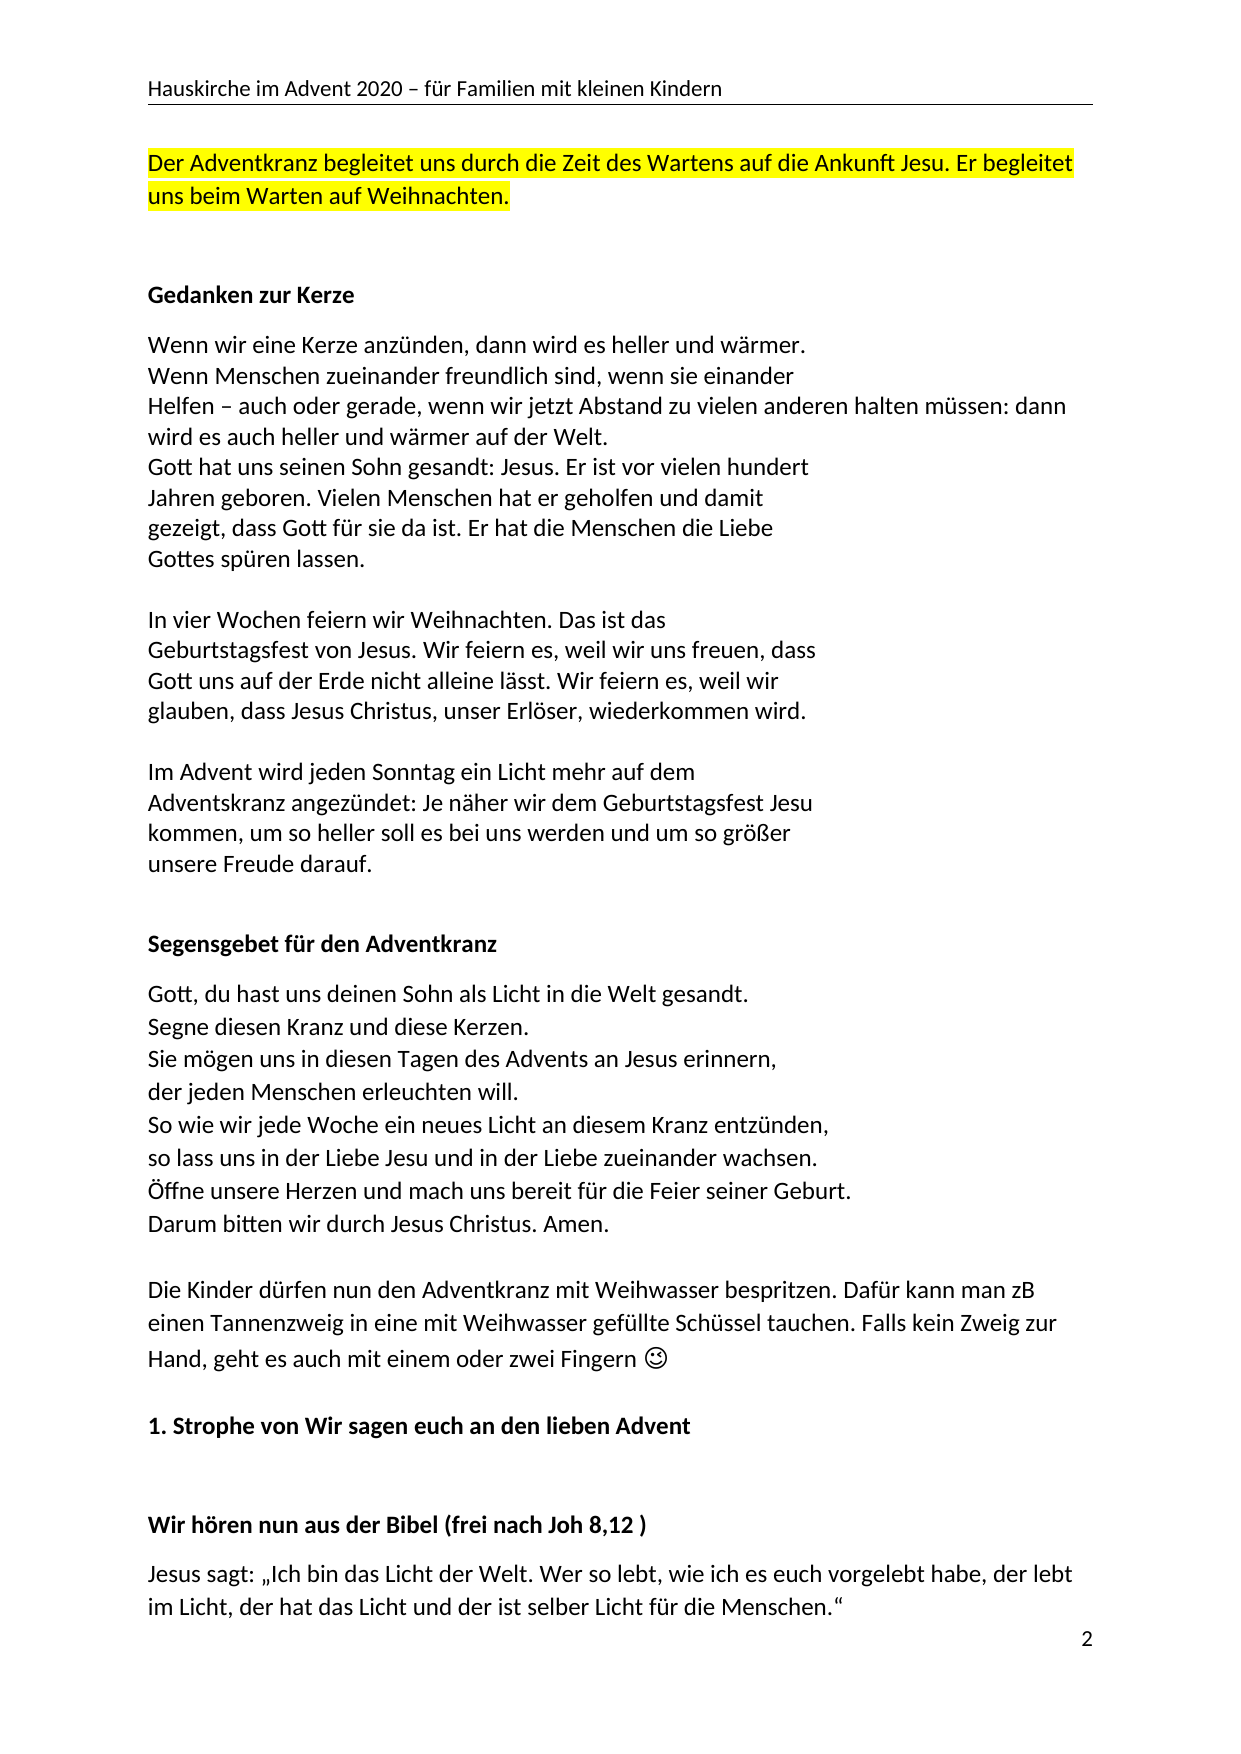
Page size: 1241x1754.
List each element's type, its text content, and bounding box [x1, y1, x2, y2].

text Öffne unsere Herzen und mach uns bereit für die Feier seiner Geburt. [148, 1175, 1093, 1206]
text Gott, du hast uns deinen Sohn als Licht in die Welt gesandt. [148, 978, 1093, 1008]
text Segne diesen Kranz und diese Kerzen. [148, 1011, 1093, 1041]
text Wenn Menschen zueinander freundlich sind, wenn sie einander [148, 360, 1093, 390]
text Geburtstagsfest von Jesus. Wir feiern es, weil wir uns freuen, dass [148, 634, 1093, 665]
text Gott hat uns seinen Sohn gesandt: Jesus. Er ist vor vielen hundert [148, 451, 1093, 482]
text Jesus sagt: „Ich bin das Licht der Welt. Wer so lebt, wie ich es euch vorgelebt habe, der lebt im Licht, der hat das Licht und der ist selber Licht für die Menschen.“ [148, 1559, 1093, 1622]
text unsere Freude darauf. [148, 848, 1093, 879]
text Der Adventkranz begleitet uns durch die Zeit des Wartens auf die Ankunft Jesu. Er begleitet uns beim Warten auf Weihnachten. [148, 148, 1093, 211]
text Darum bitten wir durch Jesus Christus. Amen. [148, 1208, 1093, 1239]
text So wie wir jede Woche ein neues Licht an diesem Kranz entzünden, [148, 1109, 1093, 1140]
text der jeden Menschen erleuchten will. [148, 1077, 1093, 1107]
text so lass uns in der Liebe Jesu und in der Liebe zueinander wachsen. [148, 1142, 1093, 1173]
text gezeigt, dass Gott für sie da ist. Er hat die Menschen die Liebe [148, 512, 1093, 543]
text kommen, um so heller soll es bei uns werden und um so größer [148, 818, 1093, 848]
text Gott uns auf der Erde nicht alleine lässt. Wir feiern es, weil wir [148, 665, 1093, 696]
text Wenn wir eine Kerze anzünden, dann wird es heller und wärmer. [148, 329, 1093, 360]
text Segensgebet für den Adventkranz [148, 928, 1093, 959]
text Die Kinder dürfen nun den Adventkranz mit Weihwasser bespritzen. Dafür kann man zB einen Tannenzweig in eine mit Weihwasser gefüllte Schüssel tauchen. Falls kein Zweig zur Hand, geht es auch mit einem oder zwei Fingern [148, 1274, 1093, 1374]
text glauben, dass Jesus Christus, unser Erlöser, wiederkommen wird. [148, 696, 1093, 726]
text Jahren geboren. Vielen Menschen hat er geholfen und damit [148, 482, 1093, 512]
text Gottes spüren lassen. [148, 543, 1093, 573]
text Adventskranz angezündet: Je näher wir dem Geburtstagsfest Jesu [148, 787, 1093, 818]
text Wir hören nun aus der Bibel (frei nach Joh 8,12 ) [148, 1509, 1093, 1539]
text Sie mögen uns in diesen Tagen des Advents an Jesus erinnern, [148, 1044, 1093, 1074]
text Im Advent wird jeden Sonntag ein Licht mehr auf dem [148, 757, 1093, 787]
text 1. Strophe von Wir sagen euch an den lieben Advent [148, 1410, 1093, 1440]
text Gedanken zur Kerze [148, 280, 1093, 310]
text Helfen – auch oder gerade, wenn wir jetzt Abstand zu vielen anderen halten müssen: dann wird es auch heller und wärmer auf der Welt. [148, 390, 1093, 451]
text In vier Wochen feiern wir Weihnachten. Das ist das [148, 604, 1093, 634]
